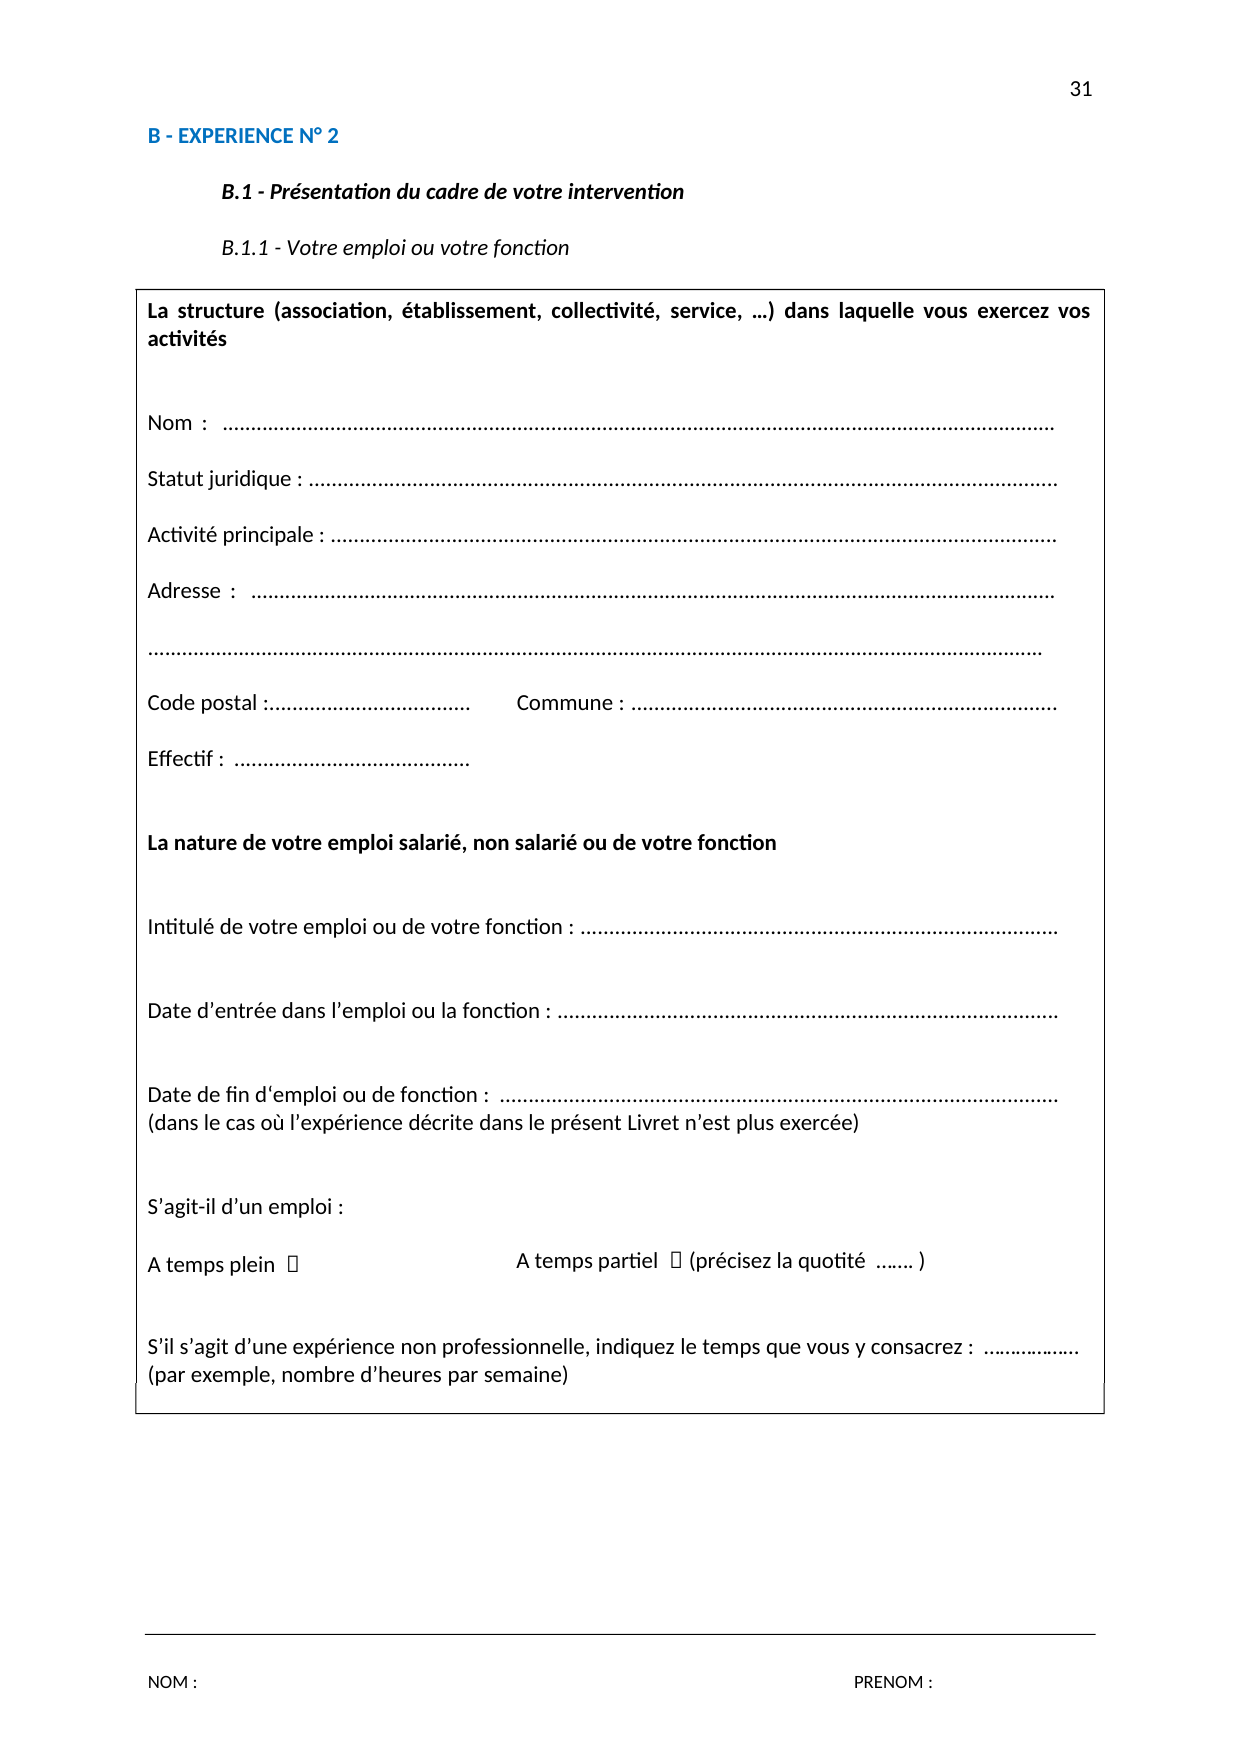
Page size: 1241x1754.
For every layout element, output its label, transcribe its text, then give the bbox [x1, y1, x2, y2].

list - Votre emploi ou votre fonction [221, 233, 1128, 261]
text B - EXPERIENCE N° 2 [148, 121, 1128, 149]
list - Présentation du cadre de votre intervention [221, 177, 1128, 205]
